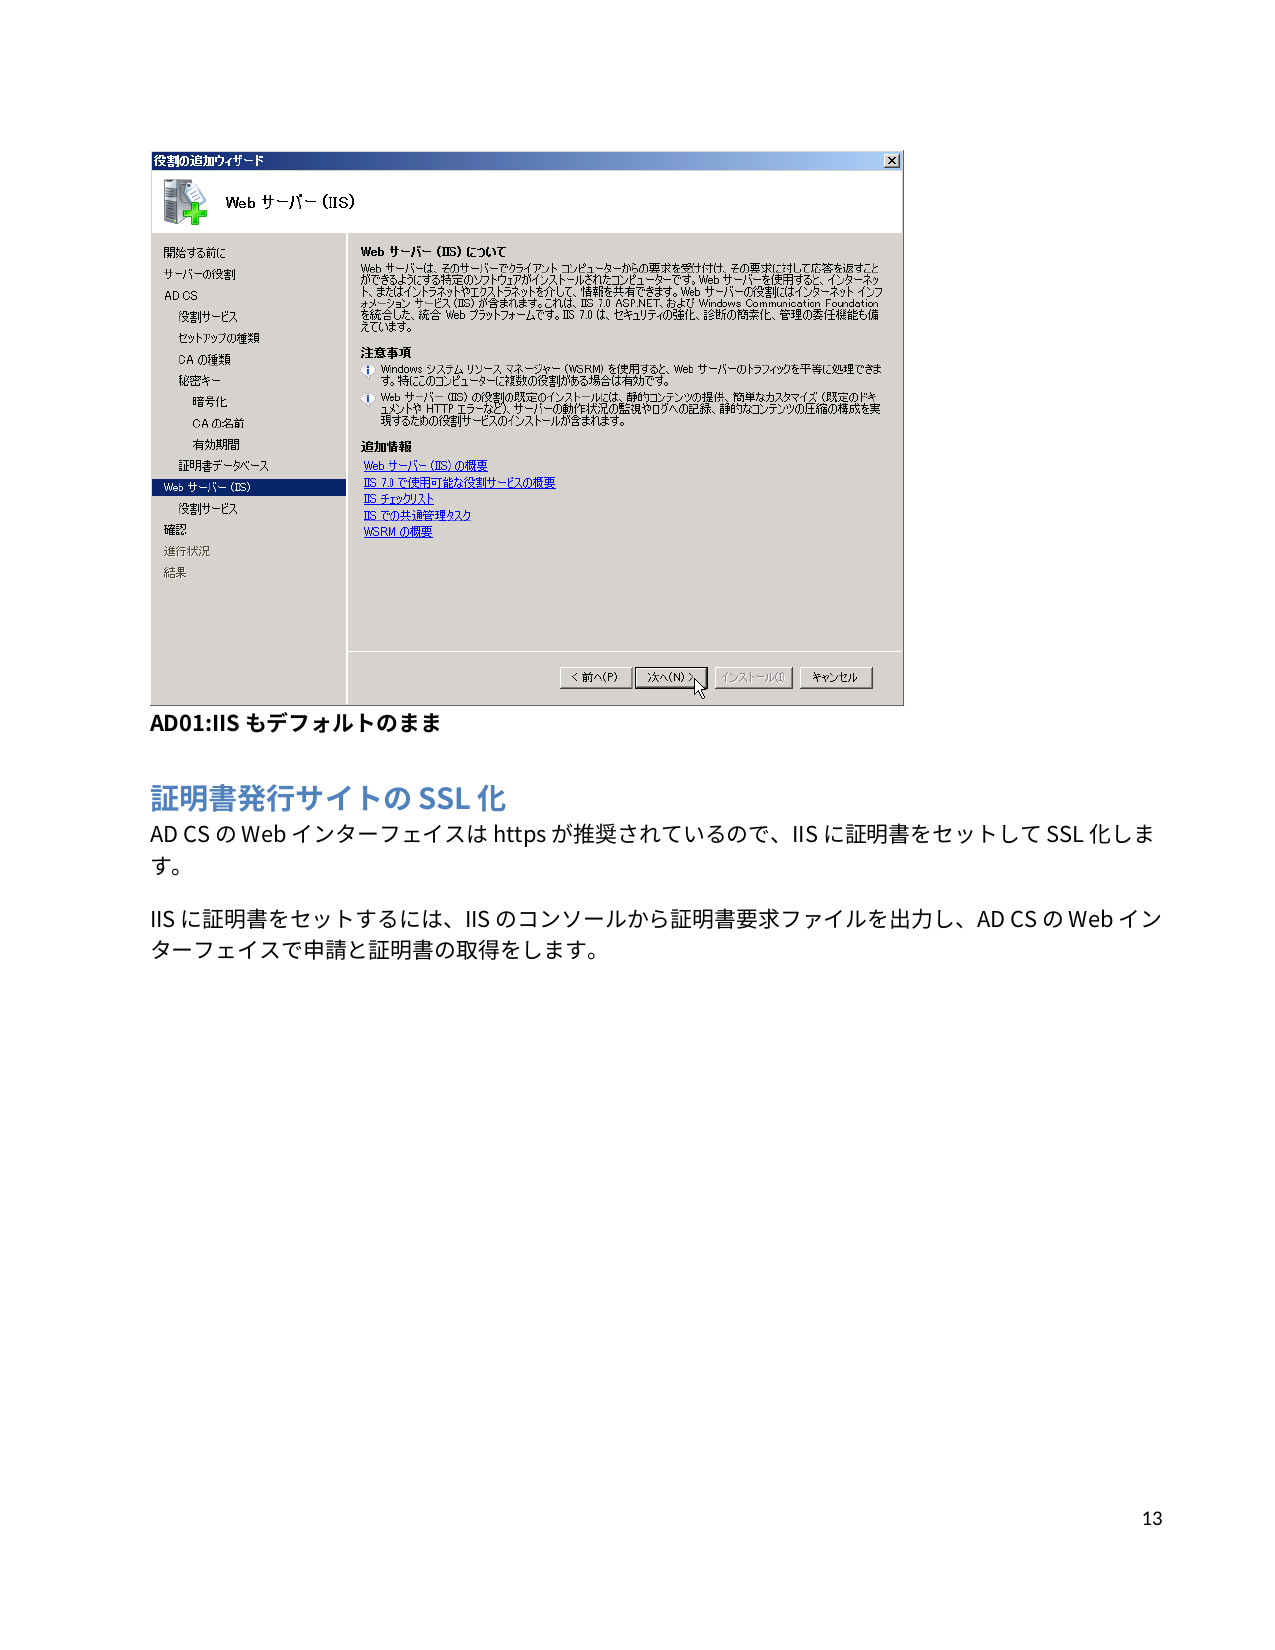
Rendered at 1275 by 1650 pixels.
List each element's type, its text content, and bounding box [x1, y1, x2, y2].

subtitle 証明書発行サイトのSSL化 [150, 775, 1162, 817]
text IIS に証明書をセットするには、IIS のコンソールから証明書要求ファイルを出力し、AD CS の Web インターフェイスで申請と証明書の取得をします。 [150, 902, 1162, 965]
picture [149, 150, 904, 706]
text AD CS の Web インターフェイスは https が推奨されているので、IIS に証明書をセットして SSL 化します。 [150, 817, 1162, 881]
